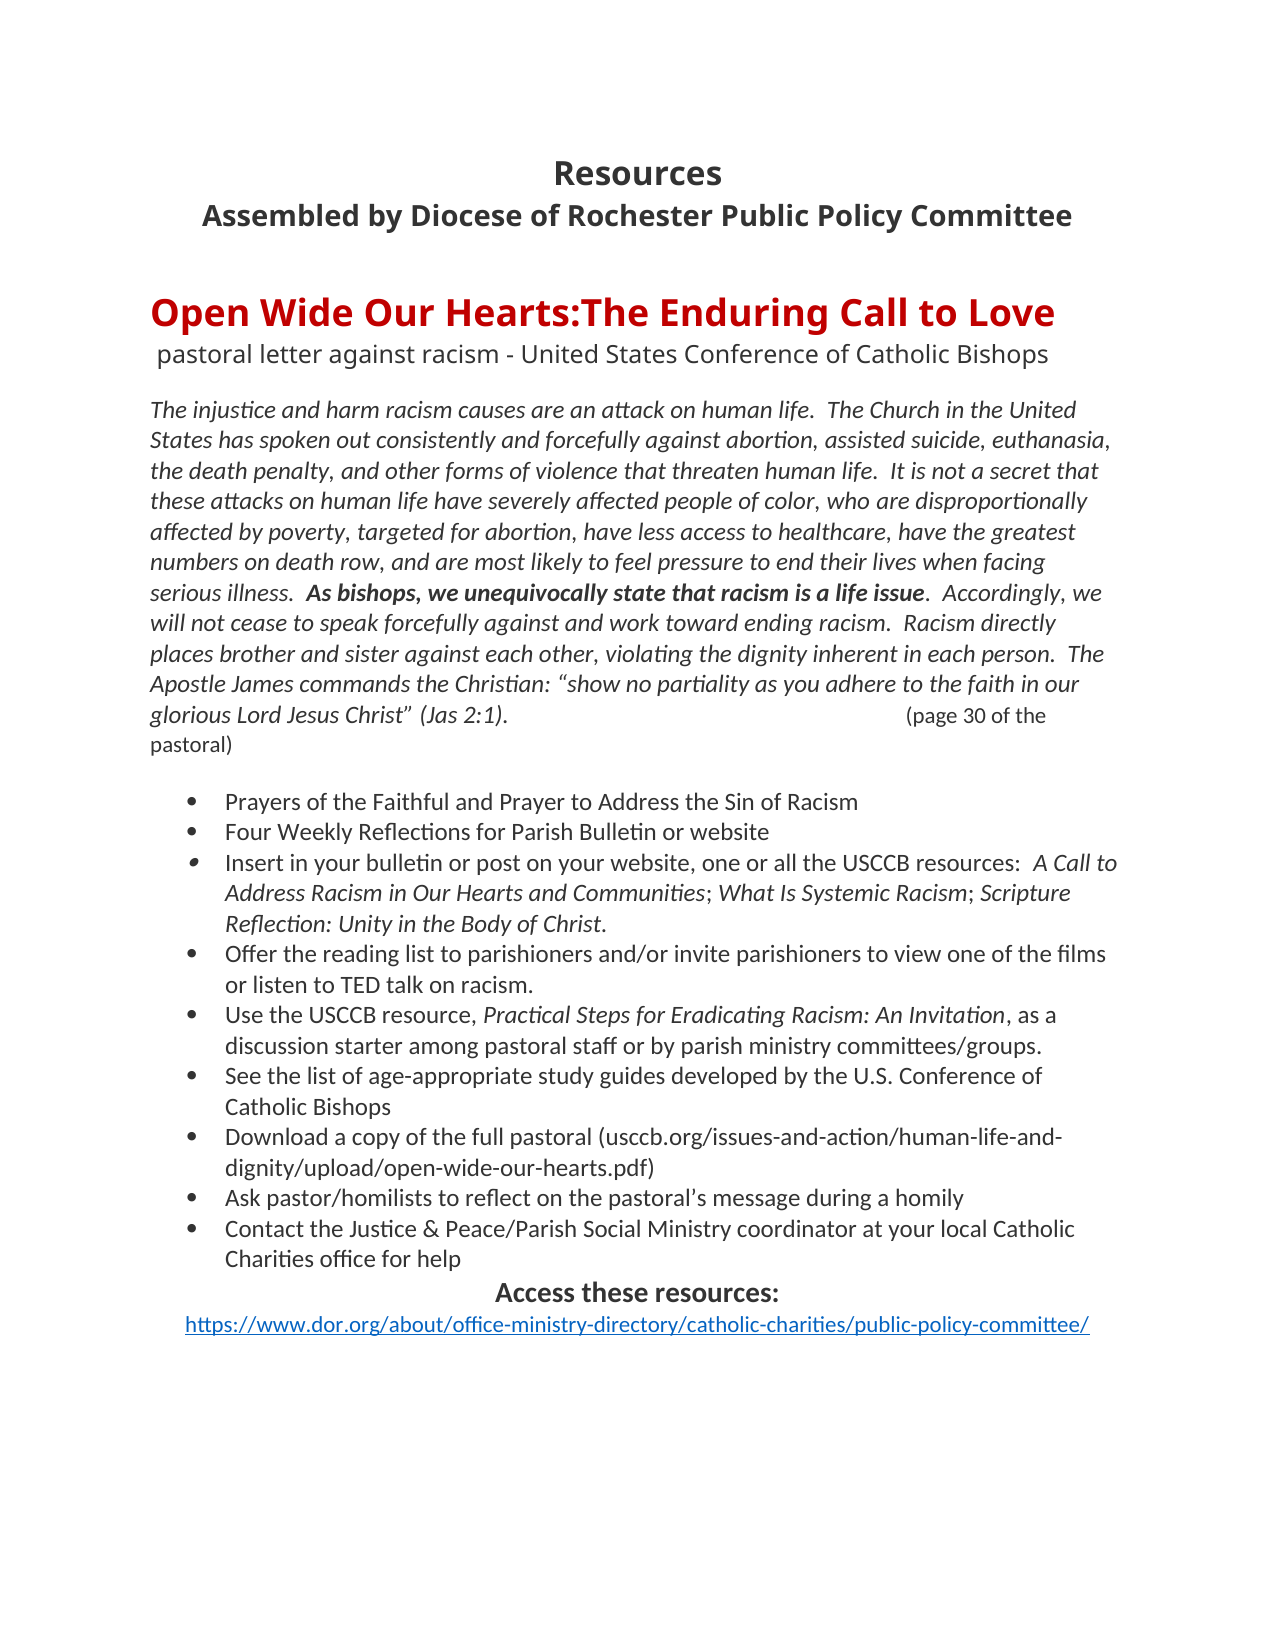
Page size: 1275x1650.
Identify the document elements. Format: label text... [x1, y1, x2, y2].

list See the list of age-appropriate study guides developed by the U.S. Conference of Catholic Bishops [187, 1060, 1125, 1121]
text Open Wide Our Hearts:The Enduring Call to Love [150, 286, 1125, 337]
list Use the USCCB resource, Practical Steps for Eradicating Racism: An Invitation, as a discussion starter among pastoral staff or by parish ministry committees/groups. [187, 999, 1125, 1060]
list Download a copy of the full pastoral (usccb.org/issues-and-action/human-life-and-dignity/upload/open-wide-our-hearts.pdf) [187, 1121, 1125, 1182]
text pastoral letter against racism - United States Conference of Catholic Bishops [150, 337, 1125, 371]
list Ask pastor/homilists to reflect on the pastoral’s message during a homily [187, 1182, 1125, 1213]
text Resources [150, 150, 1125, 195]
text The injustice and harm racism causes are an attack on human life. The Church in the United States has spoken out consistently and forcefully against abortion, assisted suicide, euthanasia, the death penalty, and other forms of violence that threaten human life. It is not a secret that these attacks on human life have severely affected people of color, who are disproportionally affected by poverty, targeted for abortion, have less access to healthcare, have the greatest numbers on death row, and are most likely to feel pressure to end their lives when facing serious illness. As bishops, we unequivocally state that racism is a life issue. Accordingly, we will not cease to speak forcefully against and work toward ending racism. Racism directly places brother and sister against each other, violating the dignity inherent in each person. The Apostle James commands the Christian: “show no partiality as you adhere to the faith in our glorious Lord Jesus Christ” (Jas 2:1). (page 30 of the pastoral) [150, 394, 1125, 758]
list Contact the Justice & Peace/Parish Social Ministry coordinator at your local Catholic Charities office for help [187, 1213, 1125, 1274]
list Offer the reading list to parishioners and/or invite parishioners to view one of the films or listen to TED talk on racism. [187, 938, 1125, 999]
list Four Weekly Reflections for Parish Bulletin or website [187, 816, 1125, 847]
text Access these resources: https://www.dor.org/about/office-ministry-directory/catholic-charities/public-policy-committee/ [150, 1274, 1125, 1338]
text Assembled by Diocese of Rochester Public Policy Committee [150, 195, 1125, 235]
list Prayers of the Faithful and Prayer to Address the Sin of Racism [187, 786, 1125, 816]
list Insert in your bulletin or post on your website, one or all the USCCB resources: A Call to Address Racism in Our Hearts and Communities; What Is Systemic Racism; Scripture Reflection: Unity in the Body of Christ. [187, 847, 1125, 938]
